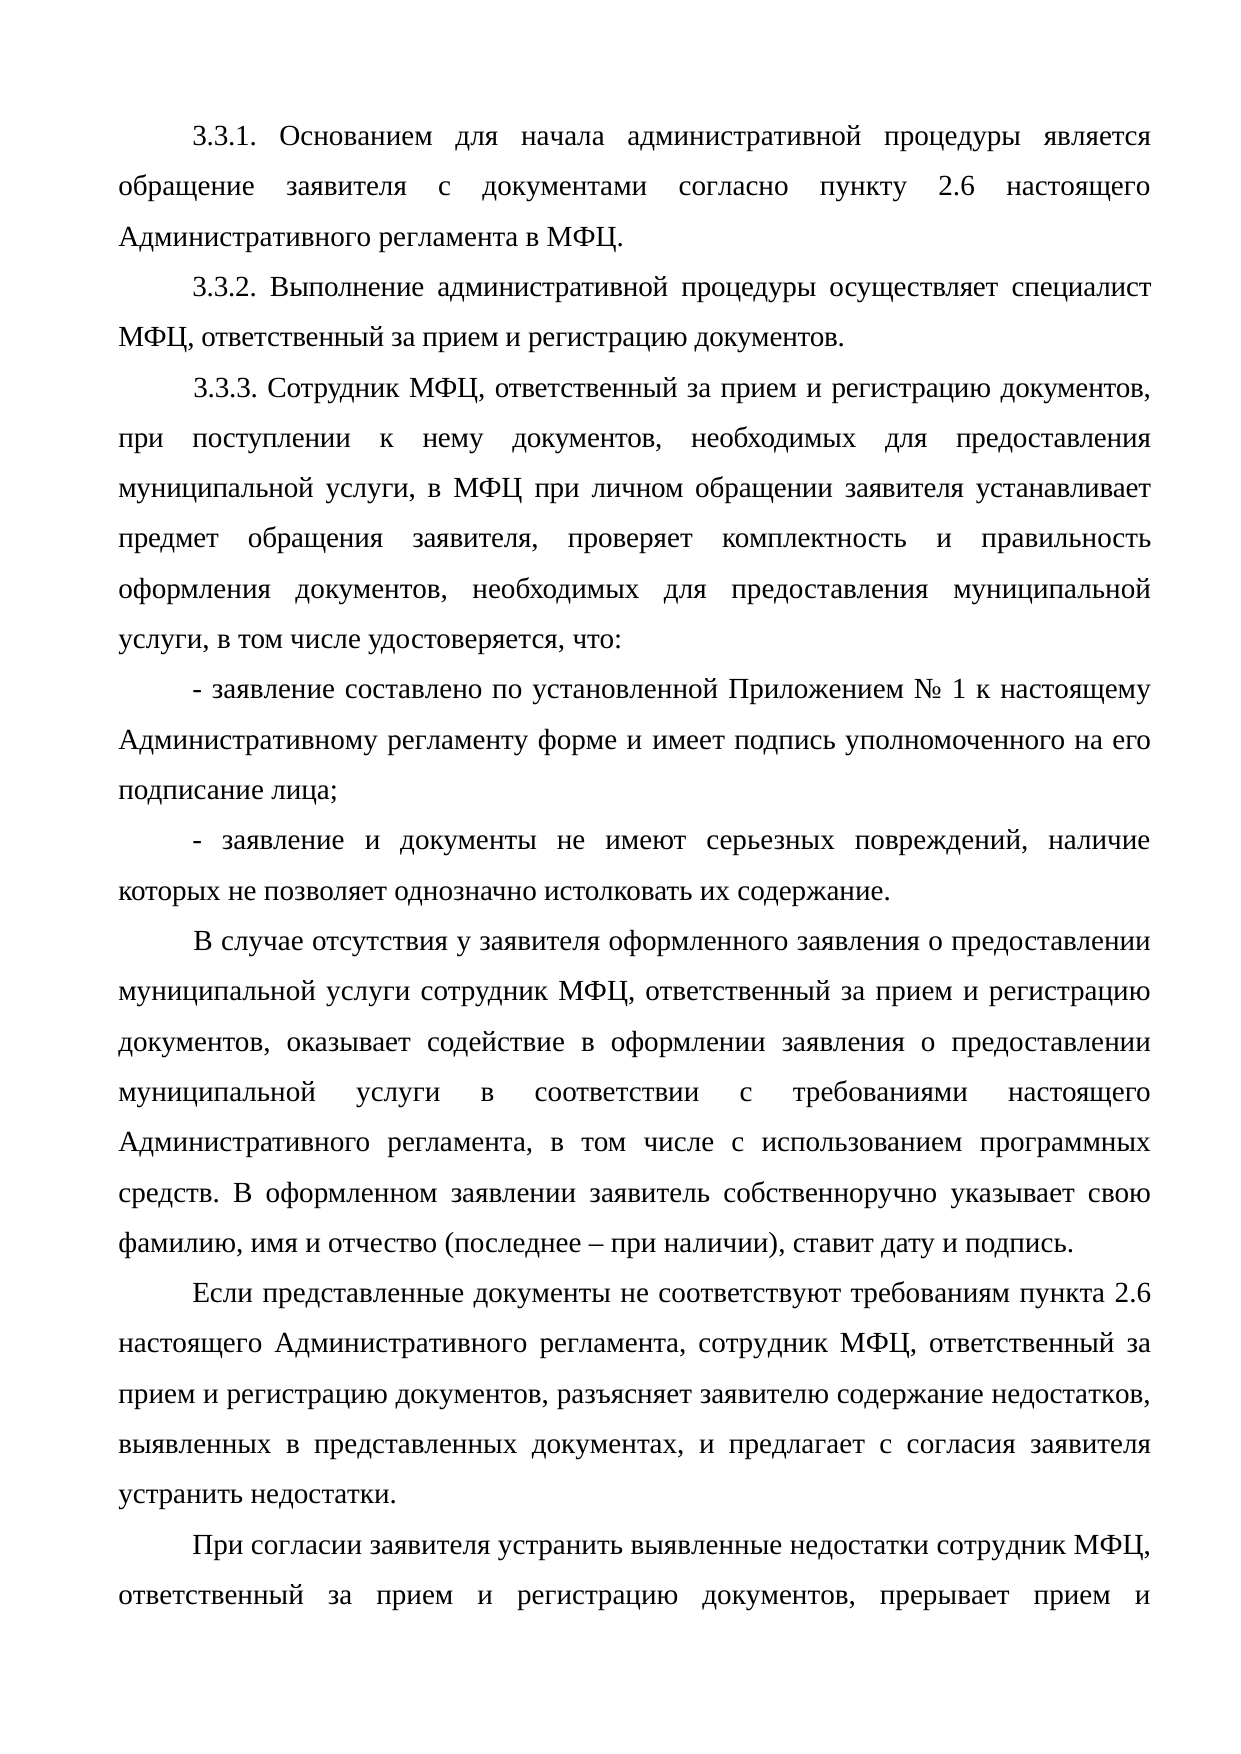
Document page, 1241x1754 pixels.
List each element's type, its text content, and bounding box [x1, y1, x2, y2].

text - заявление и документы не имеют серьезных повреждений, наличие которых не позволяет однозначно истолковать их содержание. [118, 822, 1152, 906]
text Если представленные документы не соответствуют требованиям пункта 2.6 настоящего Административного регламента, сотрудник МФЦ, ответственный за прием и регистрацию документов, разъясняет заявителю содержание недостатков, выявленных в представленных документах, и предлагает с согласия заявителя устранить недостатки. [118, 1275, 1152, 1510]
text - заявление составлено по установленной Приложением № 1 к настоящему Административному регламенту форме и имеет подпись уполномоченного на его подписание лица; [118, 672, 1152, 806]
text В случае отсутствия у заявителя оформленного заявления о предоставлении муниципальной услуги сотрудник МФЦ, ответственный за прием и регистрацию документов, оказывает содействие в оформлении заявления о предоставлении муниципальной услуги в соответствии с требованиями настоящего Административного регламента, в том числе с использованием программных средств. В оформленном заявлении заявитель собственноручно указывает свою фамилию, имя и отчество (последнее – при наличии), ставит дату и подпись. [118, 923, 1152, 1258]
text 3.3.2. Выполнение административной процедуры осуществляет специалист МФЦ, ответственный за прием и регистрацию документов. [118, 269, 1152, 353]
text 3.3.1. Основанием для начала административной процедуры является обращение заявителя с документами согласно пункту 2.6 настоящего Административного регламента в МФЦ. [118, 118, 1152, 252]
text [118, 1527, 1152, 1611]
text 3.3.3. Сотрудник МФЦ, ответственный за прием и регистрацию документов, при поступлении к нему документов, необходимых для предоставления муниципальной услуги, в МФЦ при личном обращении заявителя устанавливает предмет обращения заявителя, проверяет комплектность и правильность оформления документов, необходимых для предоставления муниципальной услуги, в том числе удостоверяется, что: [118, 370, 1152, 655]
